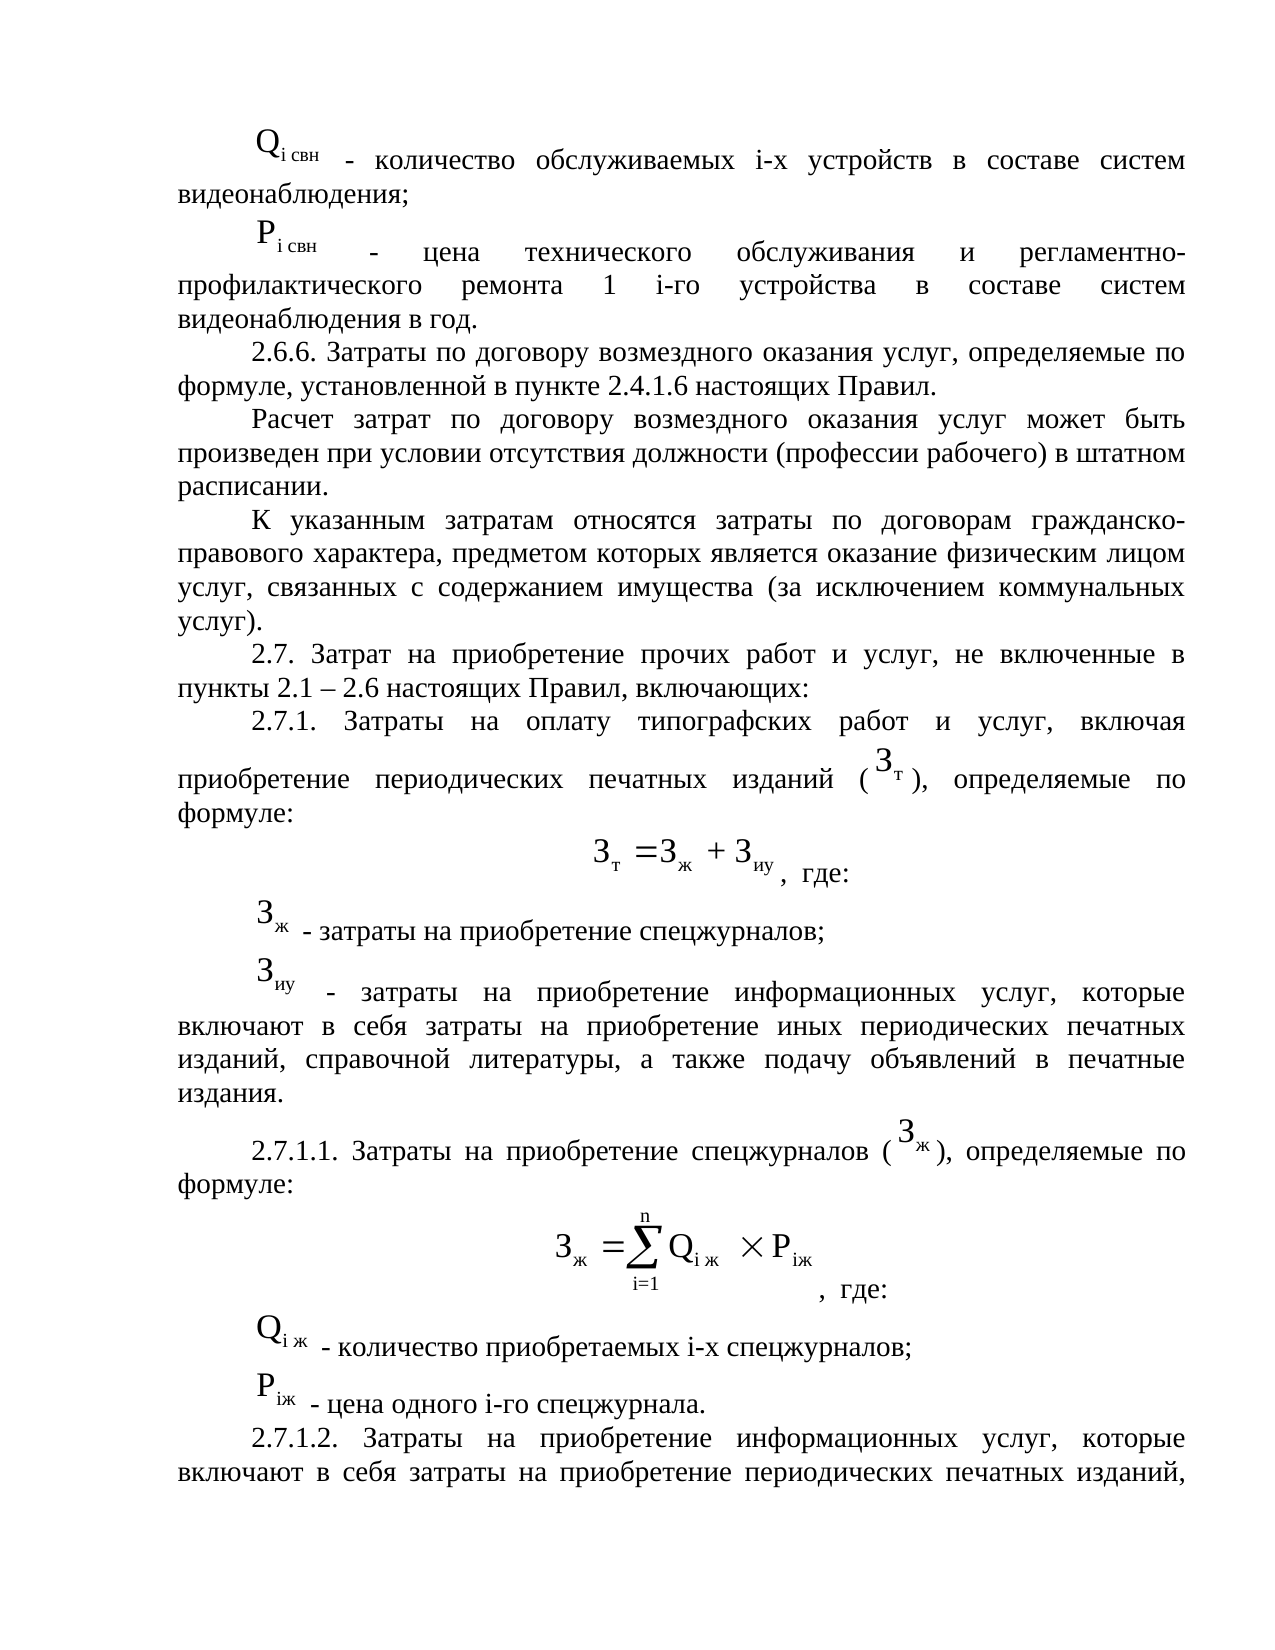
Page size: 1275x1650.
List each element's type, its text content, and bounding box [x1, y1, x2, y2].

text - цена одного i-го спецжурнала. [177, 1362, 1186, 1420]
text 2.7.1.1. Затраты на приобретение спецжурналов (), определяемые по формуле: [177, 1108, 1186, 1200]
text - затраты на приобретение информационных услуг, которые включают в себя затраты на приобретение иных периодических печатных изданий, справочной литературы, а также подачу объявлений в печатные издания. [177, 947, 1186, 1108]
text 2.6.6. Затраты по договору возмездного оказания услуг, определяемые по формуле, установленной в пункте 2.4.1.6 настоящих Правил. [177, 334, 1186, 401]
text Расчет затрат по договору возмездного оказания услуг может быть произведен при условии отсутствия должности (профессии рабочего) в штатном расписании. [177, 401, 1186, 502]
text - количество обслуживаемых i-х устройств в составе систем видеонаблюдения; [177, 118, 1186, 209]
text - количество приобретаемых i-х спецжурналов; [177, 1304, 1186, 1362]
text К указанным затратам относятся затраты по договорам гражданско-правового характера, предметом которых является оказание физическим лицом услуг, связанных с содержанием имущества (за исключением коммунальных услуг). [177, 502, 1186, 636]
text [177, 1420, 1186, 1487]
text , где: [177, 828, 1186, 889]
text 2.7.1. Затраты на оплату типографских работ и услуг, включая приобретение периодических печатных изданий (), определяемые по формуле: [177, 703, 1186, 828]
text - затраты на приобретение спецжурналов; [177, 889, 1186, 947]
text , где: [177, 1200, 1186, 1304]
text 2.7. Затрат на приобретение прочих работ и услуг, не включенные в пункты 2.1 – 2.6 настоящих Правил, включающих: [177, 636, 1186, 703]
text - цена технического обслуживания и регламентно-профилактического ремонта 1 i-го устройства в составе систем видеонаблюдения в год. [177, 209, 1186, 334]
